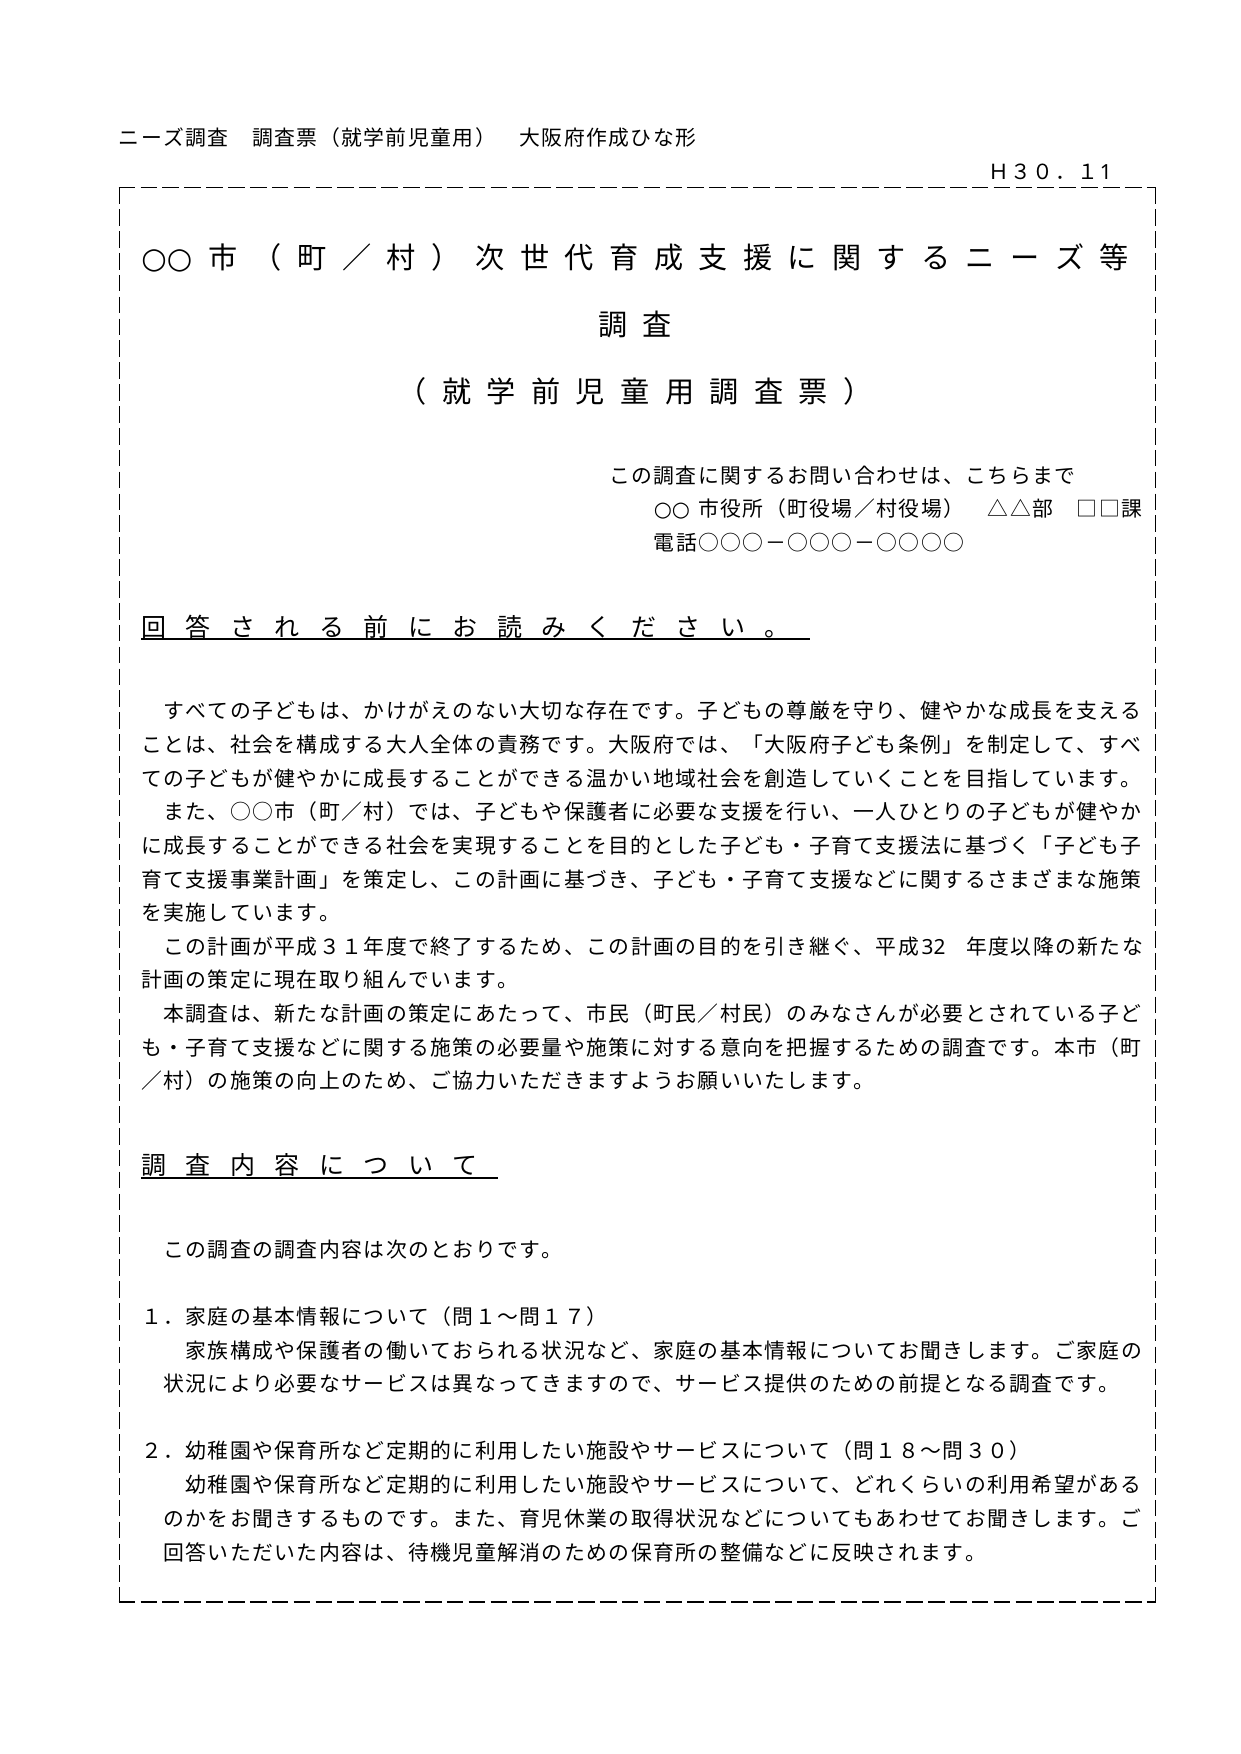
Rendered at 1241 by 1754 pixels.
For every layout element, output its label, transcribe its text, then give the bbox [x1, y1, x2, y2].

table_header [119, 187, 1156, 1601]
text ニーズ調査 調査票（就学前児童用） 大阪府作成ひな形 [118, 120, 1122, 153]
text Ｈ３０．１1 [118, 153, 1122, 187]
